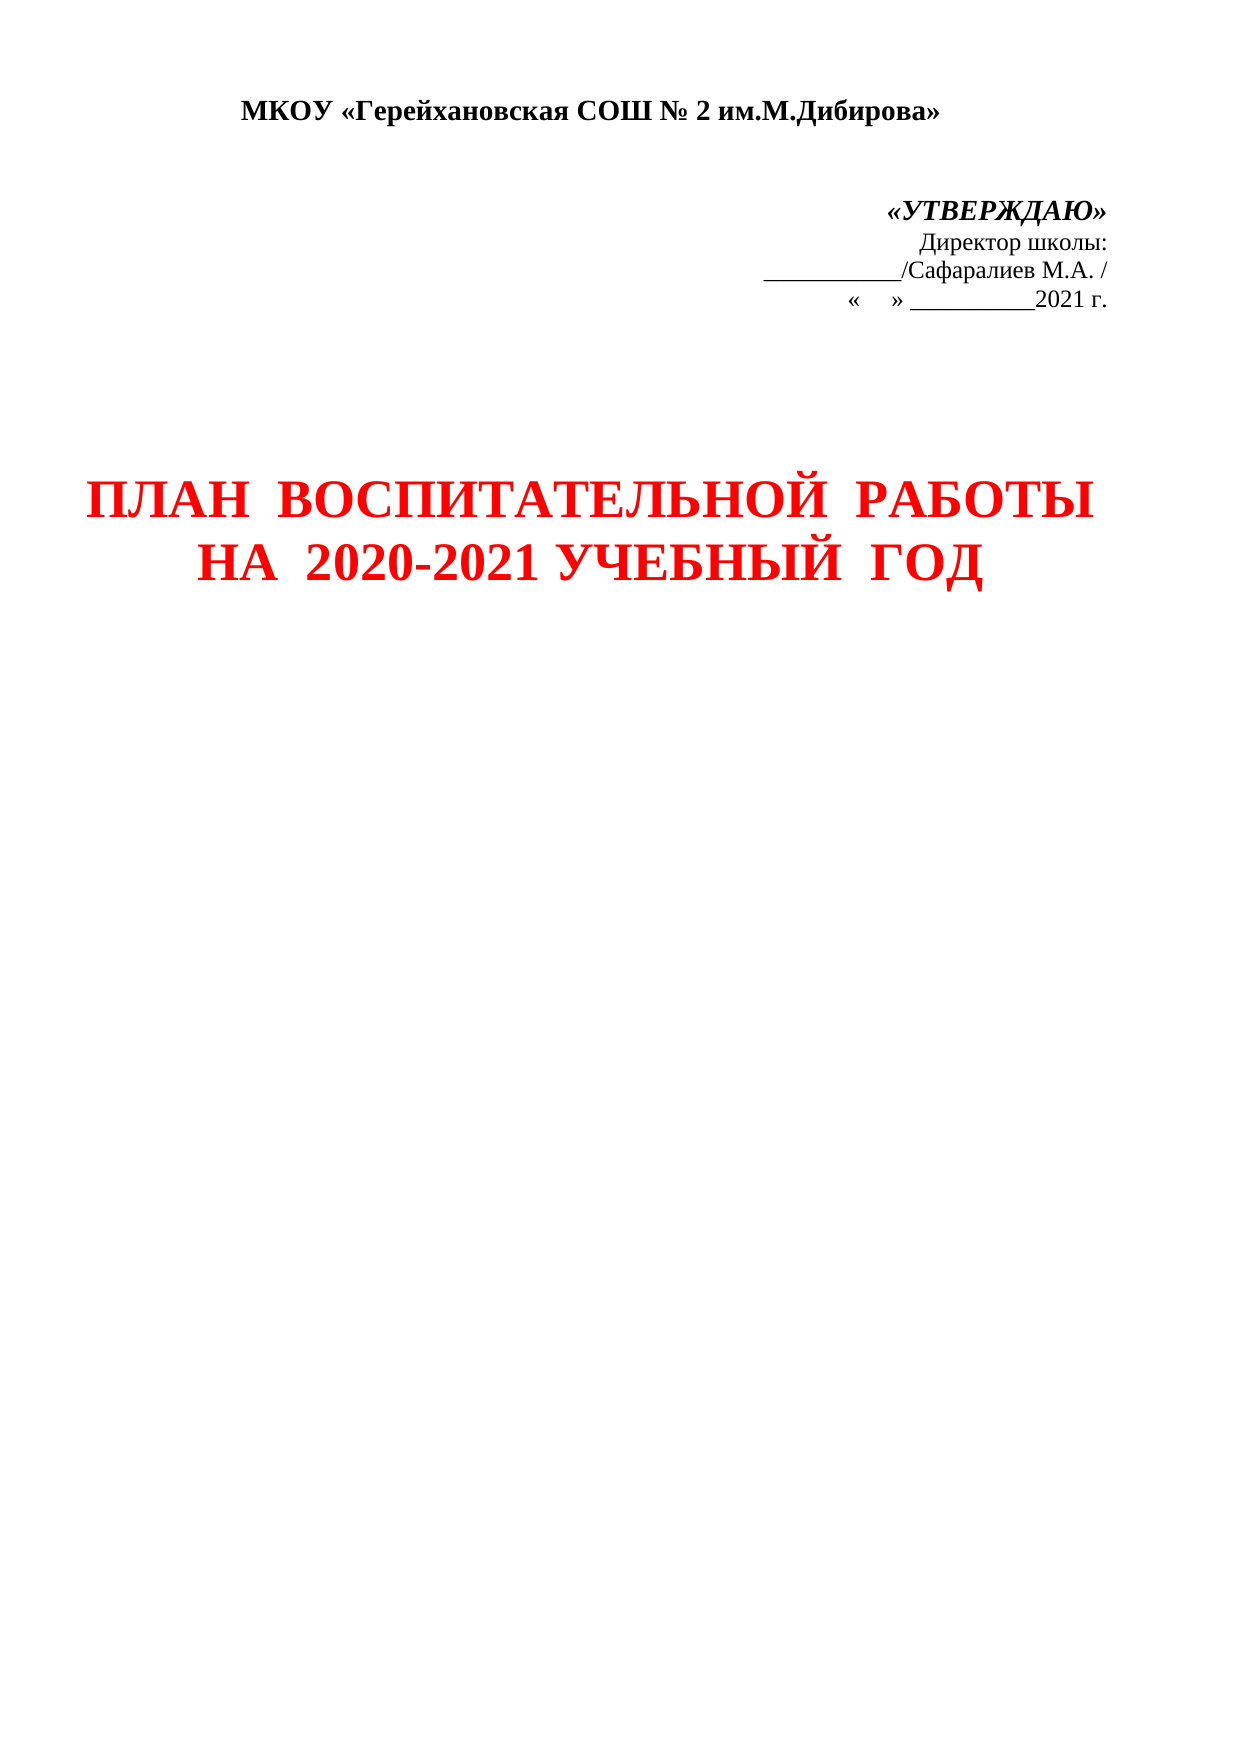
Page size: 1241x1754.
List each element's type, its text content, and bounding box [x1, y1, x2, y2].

text « » __________2021 г. [74, 284, 1107, 313]
text НА 2020-2021 УЧЕБНЫЙ ГОД [74, 530, 1107, 592]
text Директор школы: [74, 227, 1107, 256]
text ___________/Сафаралиев М.А. / [74, 256, 1107, 284]
text МКОУ «Герейхановская СОШ № 2 им.М.Дибирова» [74, 93, 1107, 126]
text ПЛАН ВОСПИТАТЕЛЬНОЙ РАБОТЫ [74, 467, 1107, 530]
text «УТВЕРЖДАЮ» [74, 193, 1107, 227]
